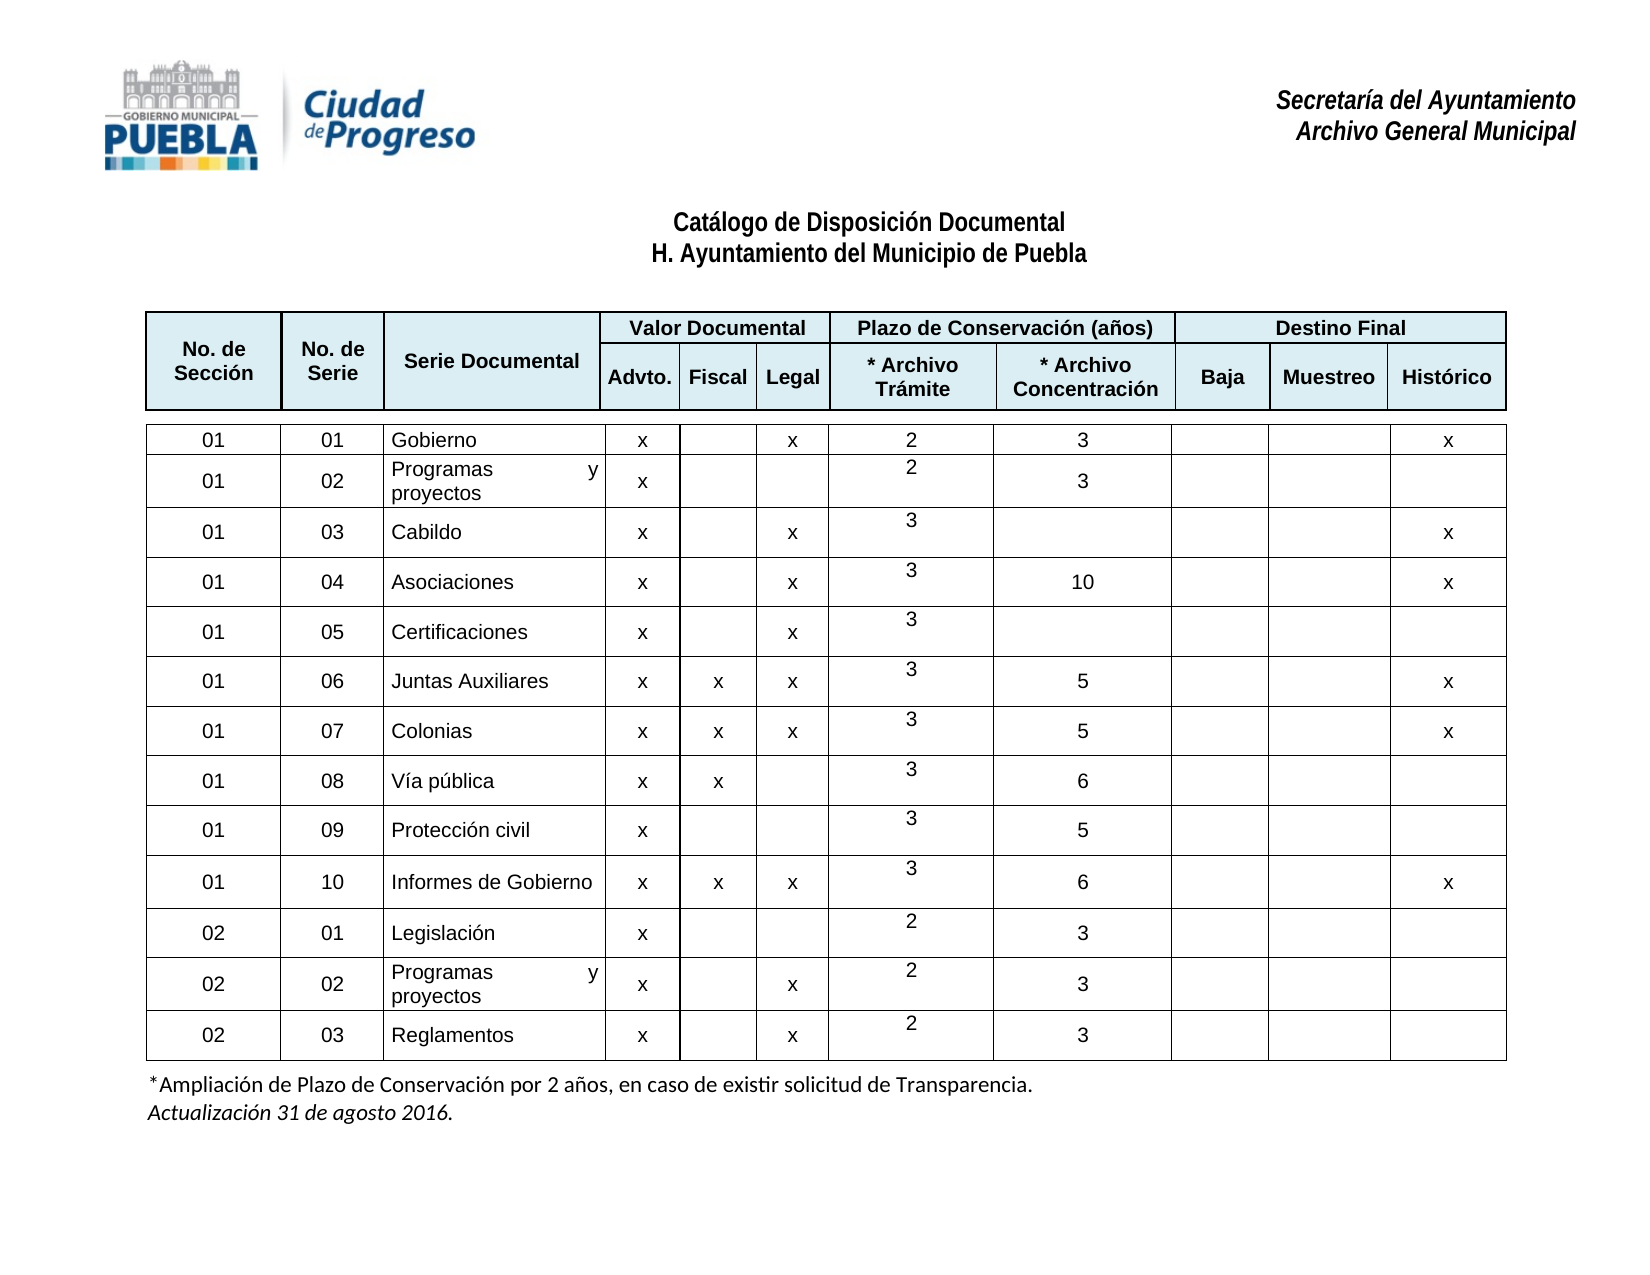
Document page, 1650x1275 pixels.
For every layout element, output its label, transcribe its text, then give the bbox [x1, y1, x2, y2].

table_cell Programas y proyectos [384, 455, 605, 507]
table_cell [1269, 455, 1390, 507]
table_cell 5 [994, 657, 1171, 706]
table_cell 01 [147, 558, 280, 606]
table_cell [1391, 1011, 1506, 1060]
table_cell 3 [829, 657, 993, 706]
table_cell x [606, 707, 679, 755]
table_cell [681, 806, 756, 855]
table_cell [1172, 508, 1268, 557]
table_cell x [606, 958, 679, 1010]
table_cell [1269, 607, 1390, 656]
table_cell 02 [147, 1011, 280, 1060]
table_cell x [757, 558, 828, 606]
table_cell 02 [281, 455, 383, 507]
table_header 3 [994, 425, 1171, 454]
table_cell Certificaciones [384, 607, 605, 656]
table_cell 07 [281, 707, 383, 755]
table_cell 6 [994, 756, 1171, 805]
table_cell Programas y proyectos [384, 958, 605, 1010]
table_cell 01 [147, 806, 280, 855]
table_cell x [1391, 707, 1506, 755]
table_header [1269, 425, 1390, 454]
table_cell [1172, 958, 1268, 1010]
table_cell 2 [829, 909, 993, 957]
table_cell [1172, 856, 1268, 907]
table_header Gobierno [384, 425, 605, 454]
table_cell x [1391, 856, 1506, 907]
table_cell x [757, 707, 828, 755]
table_cell [681, 909, 756, 957]
table_cell [757, 455, 828, 507]
table_cell 01 [147, 707, 280, 755]
table_cell x [606, 1011, 679, 1060]
table_cell 3 [994, 455, 1171, 507]
table_cell x [1391, 657, 1506, 706]
table_cell 01 [147, 657, 280, 706]
table_cell [1269, 558, 1390, 606]
table_cell x [606, 856, 679, 907]
table_cell 6 [994, 856, 1171, 907]
table_cell x [606, 455, 679, 507]
table_cell [1172, 558, 1268, 606]
table_cell [1269, 1011, 1390, 1060]
table_header 01 [281, 425, 383, 454]
table_cell x [1391, 508, 1506, 557]
table_cell [994, 508, 1171, 557]
table_cell x [606, 607, 679, 656]
table_cell 01 [147, 455, 280, 507]
table_cell [1172, 806, 1268, 855]
table_cell Juntas Auxiliares [384, 657, 605, 706]
table_cell Protección civil [384, 806, 605, 855]
table_cell 01 [147, 856, 280, 907]
table_cell [1269, 756, 1390, 805]
table_cell [1391, 607, 1506, 656]
table_cell 3 [829, 806, 993, 855]
table_cell 10 [281, 856, 383, 907]
table_cell x [681, 707, 756, 755]
table_cell 02 [281, 958, 383, 1010]
table_cell 09 [281, 806, 383, 855]
table_header 2 [829, 425, 993, 454]
table_cell x [681, 657, 756, 706]
table_cell [1391, 756, 1506, 805]
table_cell [1269, 806, 1390, 855]
table_cell [1172, 909, 1268, 957]
table_cell 08 [281, 756, 383, 805]
table_cell x [757, 958, 828, 1010]
table_cell x [606, 558, 679, 606]
table_cell x [606, 909, 679, 957]
table_cell Cabildo [384, 508, 605, 557]
table_cell 01 [147, 756, 280, 805]
table_cell [1172, 455, 1268, 507]
table_cell x [606, 756, 679, 805]
table_cell Colonias [384, 707, 605, 755]
table_cell [1172, 657, 1268, 706]
table_cell Asociaciones [384, 558, 605, 606]
table_cell 01 [281, 909, 383, 957]
table_cell [757, 756, 828, 805]
table_cell 5 [994, 806, 1171, 855]
table_cell [1269, 958, 1390, 1010]
table_cell x [757, 856, 828, 907]
table_cell 3 [829, 856, 993, 907]
table_cell 5 [994, 707, 1171, 755]
table_cell [1391, 806, 1506, 855]
table_cell 01 [147, 508, 280, 557]
table_cell [681, 607, 756, 656]
table_header x [606, 425, 679, 454]
picture [103, 59, 490, 171]
table_header [1172, 425, 1268, 454]
table_cell 02 [147, 958, 280, 1010]
table_header 01 [147, 425, 280, 454]
table_cell 2 [829, 1011, 993, 1060]
table_cell [681, 508, 756, 557]
table_cell 3 [829, 508, 993, 557]
table_cell 03 [281, 508, 383, 557]
table_cell [1391, 455, 1506, 507]
table_cell Vía pública [384, 756, 605, 805]
table_cell Reglamentos [384, 1011, 605, 1060]
table_cell 10 [994, 558, 1171, 606]
table_cell x [757, 607, 828, 656]
table_cell [1172, 756, 1268, 805]
table_cell x [606, 806, 679, 855]
table_cell [1172, 607, 1268, 656]
table_cell x [1391, 558, 1506, 606]
table_cell [757, 909, 828, 957]
table_cell x [606, 508, 679, 557]
table_cell [1269, 657, 1390, 706]
table_cell 3 [829, 607, 993, 656]
table_header x [757, 425, 828, 454]
table_cell 02 [147, 909, 280, 957]
table_cell [681, 455, 756, 507]
table_cell x [757, 1011, 828, 1060]
table_cell 3 [994, 1011, 1171, 1060]
table_cell 05 [281, 607, 383, 656]
table_cell x [606, 657, 679, 706]
table_cell [994, 607, 1171, 656]
table_cell 3 [994, 958, 1171, 1010]
table_cell 3 [994, 909, 1171, 957]
table_cell [757, 806, 828, 855]
table_cell 3 [829, 558, 993, 606]
table_cell x [757, 508, 828, 557]
table_cell x [757, 657, 828, 706]
table_cell 04 [281, 558, 383, 606]
table_cell [1172, 707, 1268, 755]
table_cell 06 [281, 657, 383, 706]
table_cell Informes de Gobierno [384, 856, 605, 907]
table_header [681, 425, 756, 454]
table_cell [1269, 856, 1390, 907]
table_header x [1391, 425, 1506, 454]
table_cell 01 [147, 607, 280, 656]
table_cell x [681, 756, 756, 805]
table_cell [1269, 707, 1390, 755]
table_cell 2 [829, 455, 993, 507]
table_cell [681, 1011, 756, 1060]
table_cell 2 [829, 958, 993, 1010]
table_cell [1391, 958, 1506, 1010]
table_cell x [681, 856, 756, 907]
table_cell [1391, 909, 1506, 957]
table_cell 03 [281, 1011, 383, 1060]
table_cell [1269, 909, 1390, 957]
table_cell [1269, 508, 1390, 557]
table_cell 3 [829, 756, 993, 805]
table_cell [1172, 1011, 1268, 1060]
table_cell [681, 558, 756, 606]
table_cell [681, 958, 756, 1010]
table_cell Legislación [384, 909, 605, 957]
table_cell 3 [829, 707, 993, 755]
